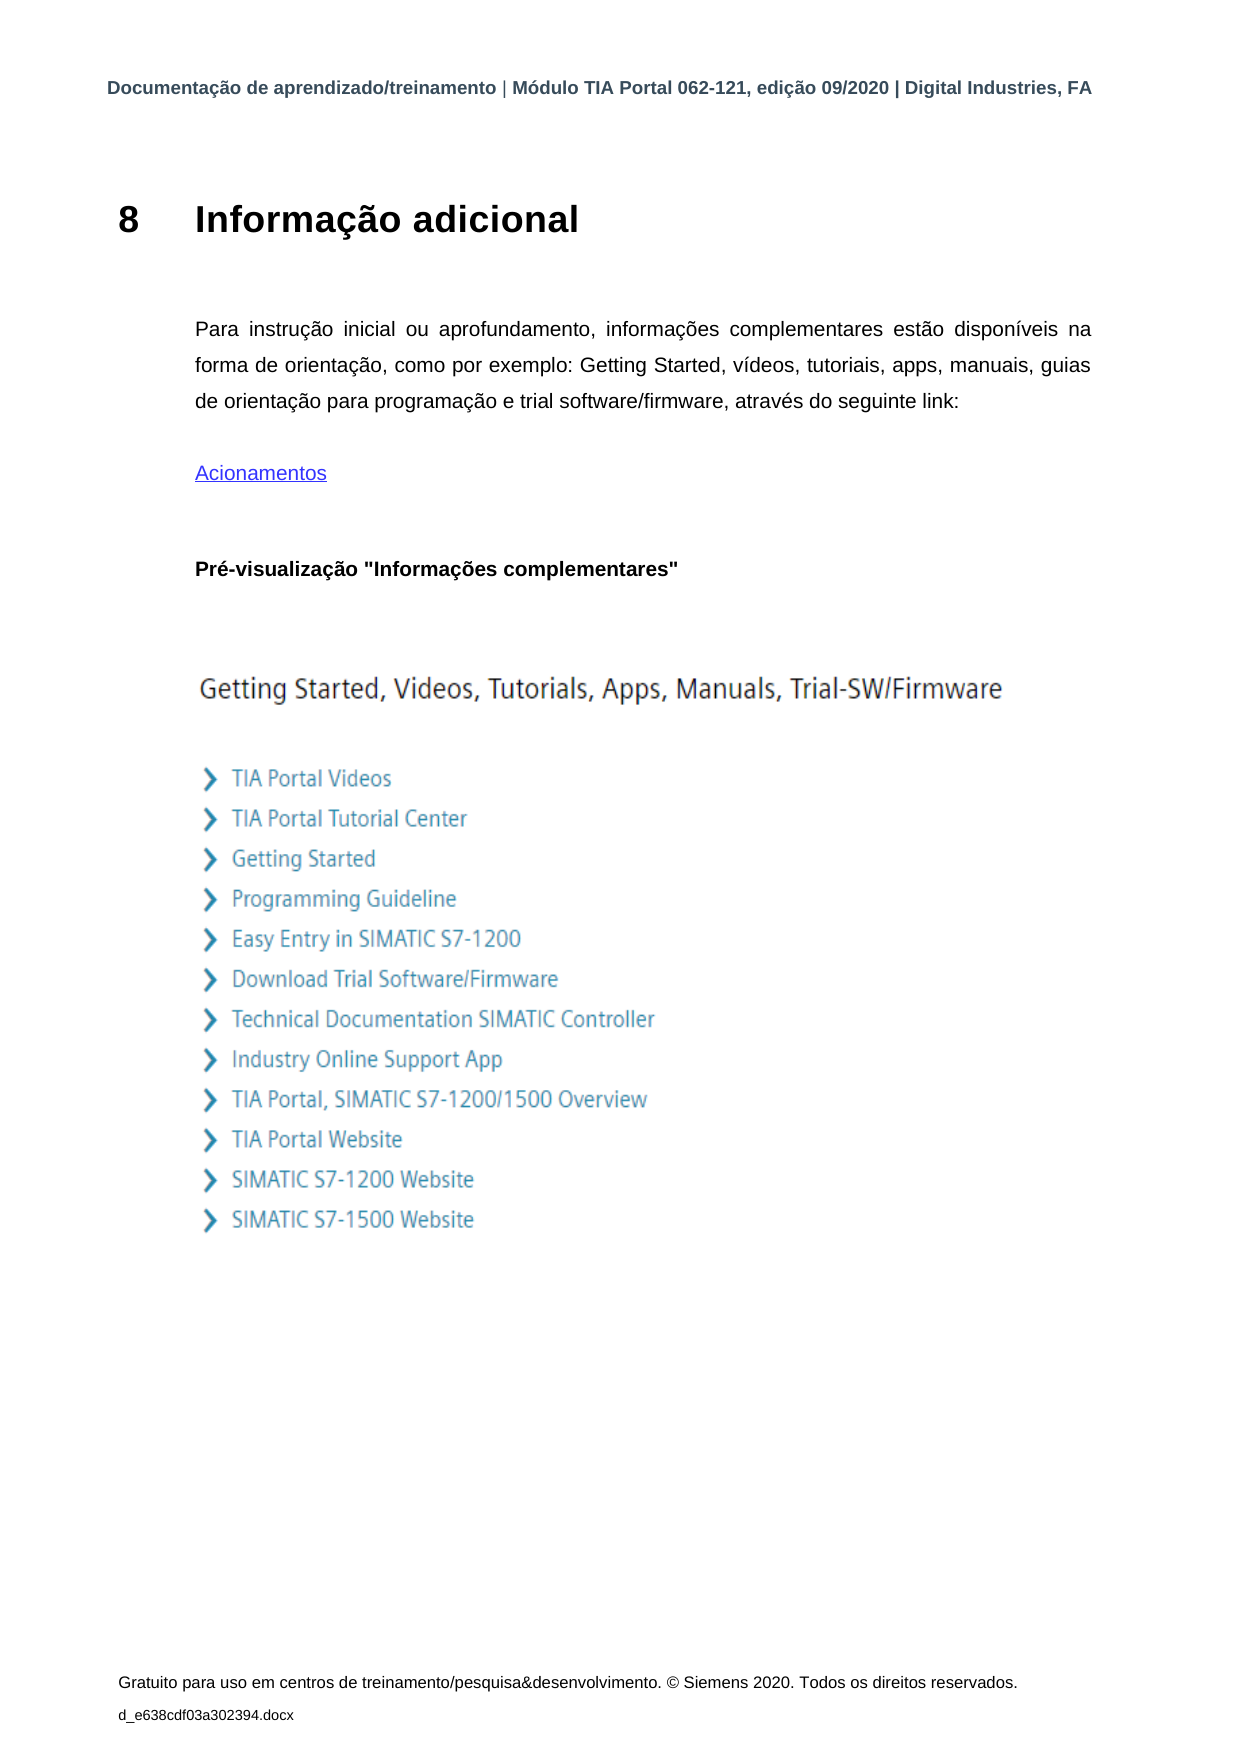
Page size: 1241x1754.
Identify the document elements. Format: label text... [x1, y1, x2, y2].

text Pré-visualização "Informações complementares" [195, 557, 1092, 581]
text Para instrução inicial ou aprofundamento, informações complementares estão disponíveis na forma de orientação, como por exemplo: Getting Started, vídeos, tutoriais, apps, manuais, guias de orientação para programação e trial software/firmware, através do seguinte link: Acionamentos [195, 317, 1092, 484]
picture [188, 654, 1037, 1248]
subtitle Informação adicional [118, 198, 1092, 241]
